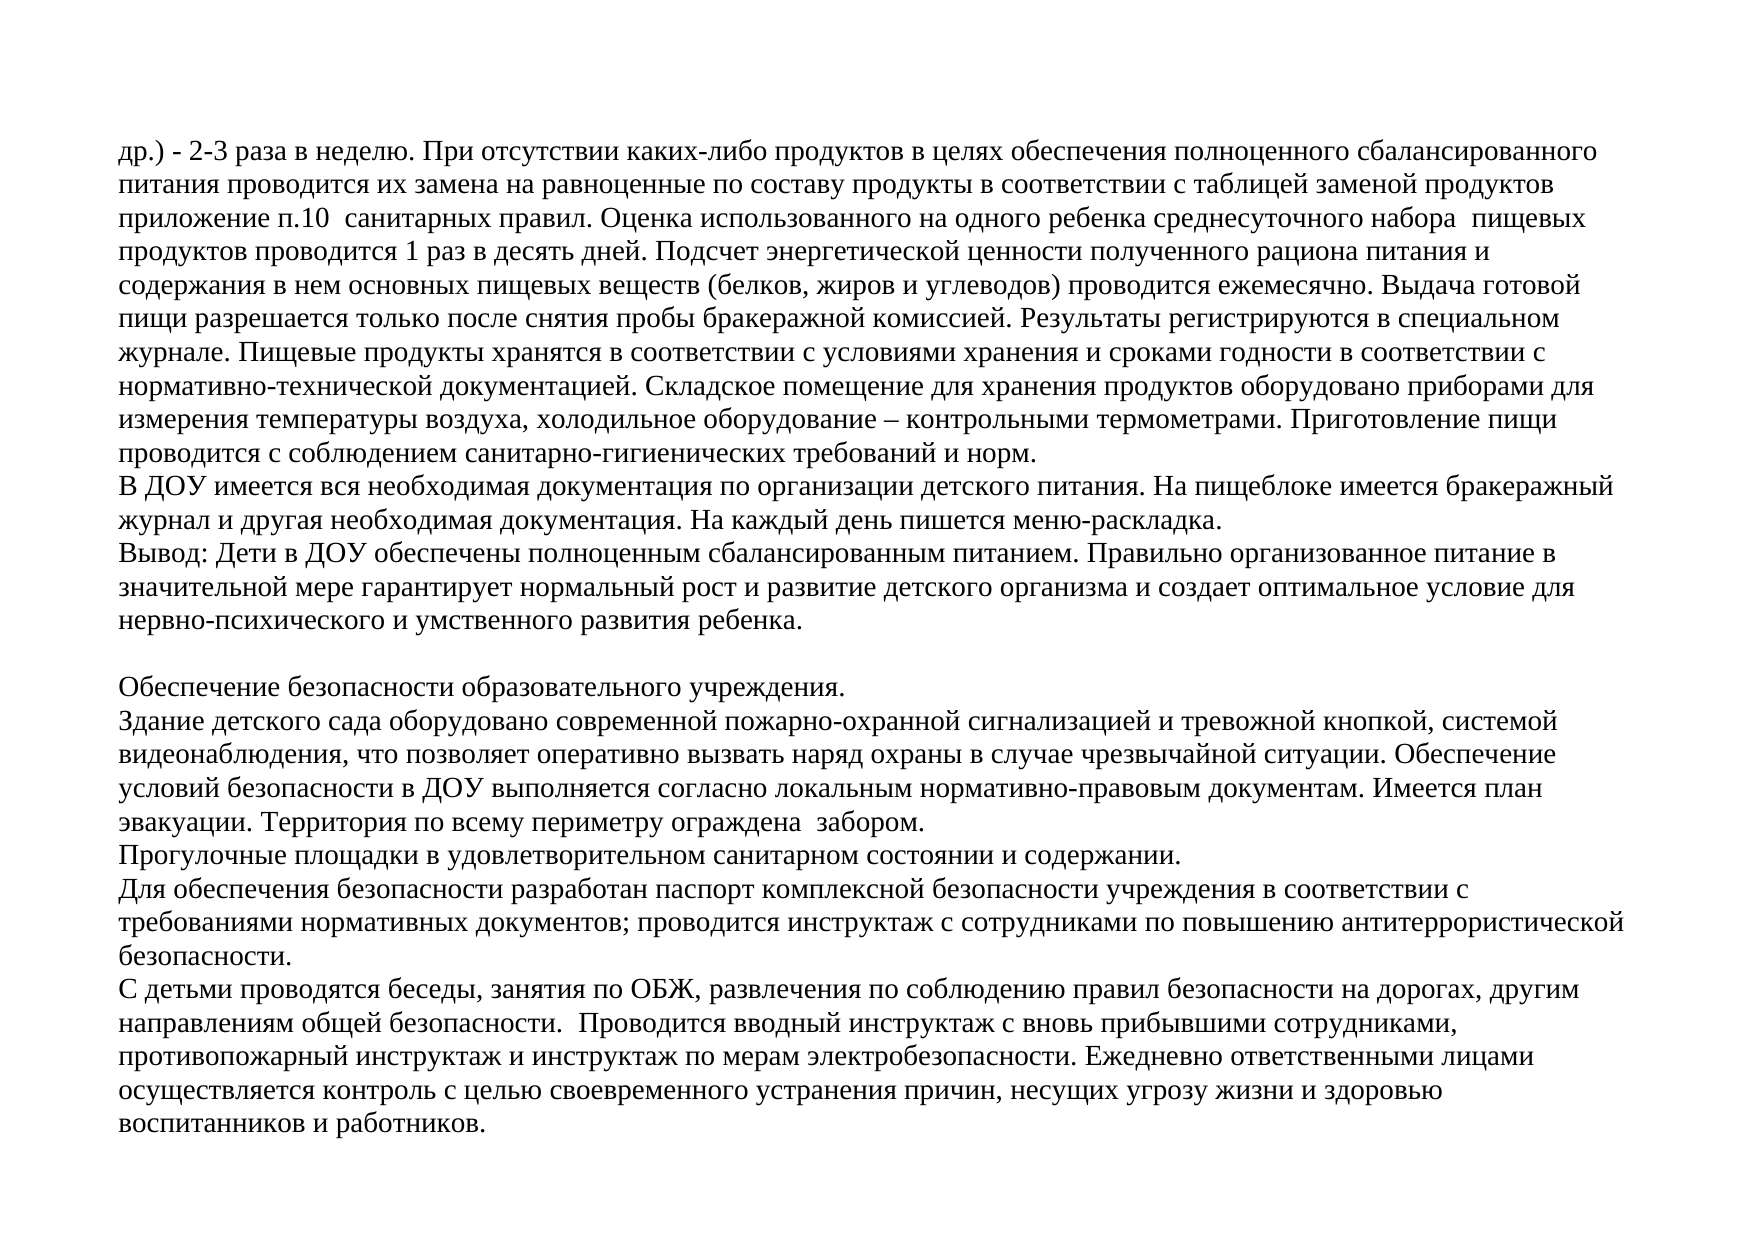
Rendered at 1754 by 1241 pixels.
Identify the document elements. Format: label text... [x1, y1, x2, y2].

text Вывод: Дети в ДОУ обеспечены полноценным сбалансированным питанием. Правильно организованное питание в значительной мере гарантирует нормальный рост и развитие детского организма и создает оптимальное условие для нервно-психического и умственного развития ребенка. [118, 535, 1636, 636]
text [118, 133, 1636, 468]
text Здание детского сада оборудовано современной пожарно-охранной сигнализацией и тревожной кнопкой, системой видеонаблюдения, что позволяет оперативно вызвать наряд охраны в случае чрезвычайной ситуации. Обеспечение условий безопасности в ДОУ выполняется согласно локальным нормативно-правовым документам. Имеется план эвакуации. Территория по всему периметру ограждена забором. Прогулочные площадки в удовлетворительном санитарном состоянии и содержании. Для обеспечения безопасности разработан паспорт комплексной безопасности учреждения в соответствии с требованиями нормативных документов; проводится инструктаж с сотрудниками по повышению антитеррористической безопасности. С детьми проводятся беседы, занятия по ОБЖ, развлечения по соблюдению правил безопасности на дорогах, другим направлениям общей безопасности. Проводится вводный инструктаж с вновь прибывшими сотрудниками, противопожарный инструктаж и инструктаж по мерам электробезопасности. Ежедневно ответственными лицами осуществляется контроль с целью своевременного устранения причин, несущих угрозу жизни и здоровью воспитанников и работников. [118, 703, 1636, 1139]
text В ДОУ имеется вся необходимая документация по организации детского питания. На пищеблоке имеется бракеражный журнал и другая необходимая документация. На каждый день пишется меню-раскладка. [118, 468, 1636, 535]
text Обеспечение безопасности образовательного учреждения. [118, 669, 1636, 703]
